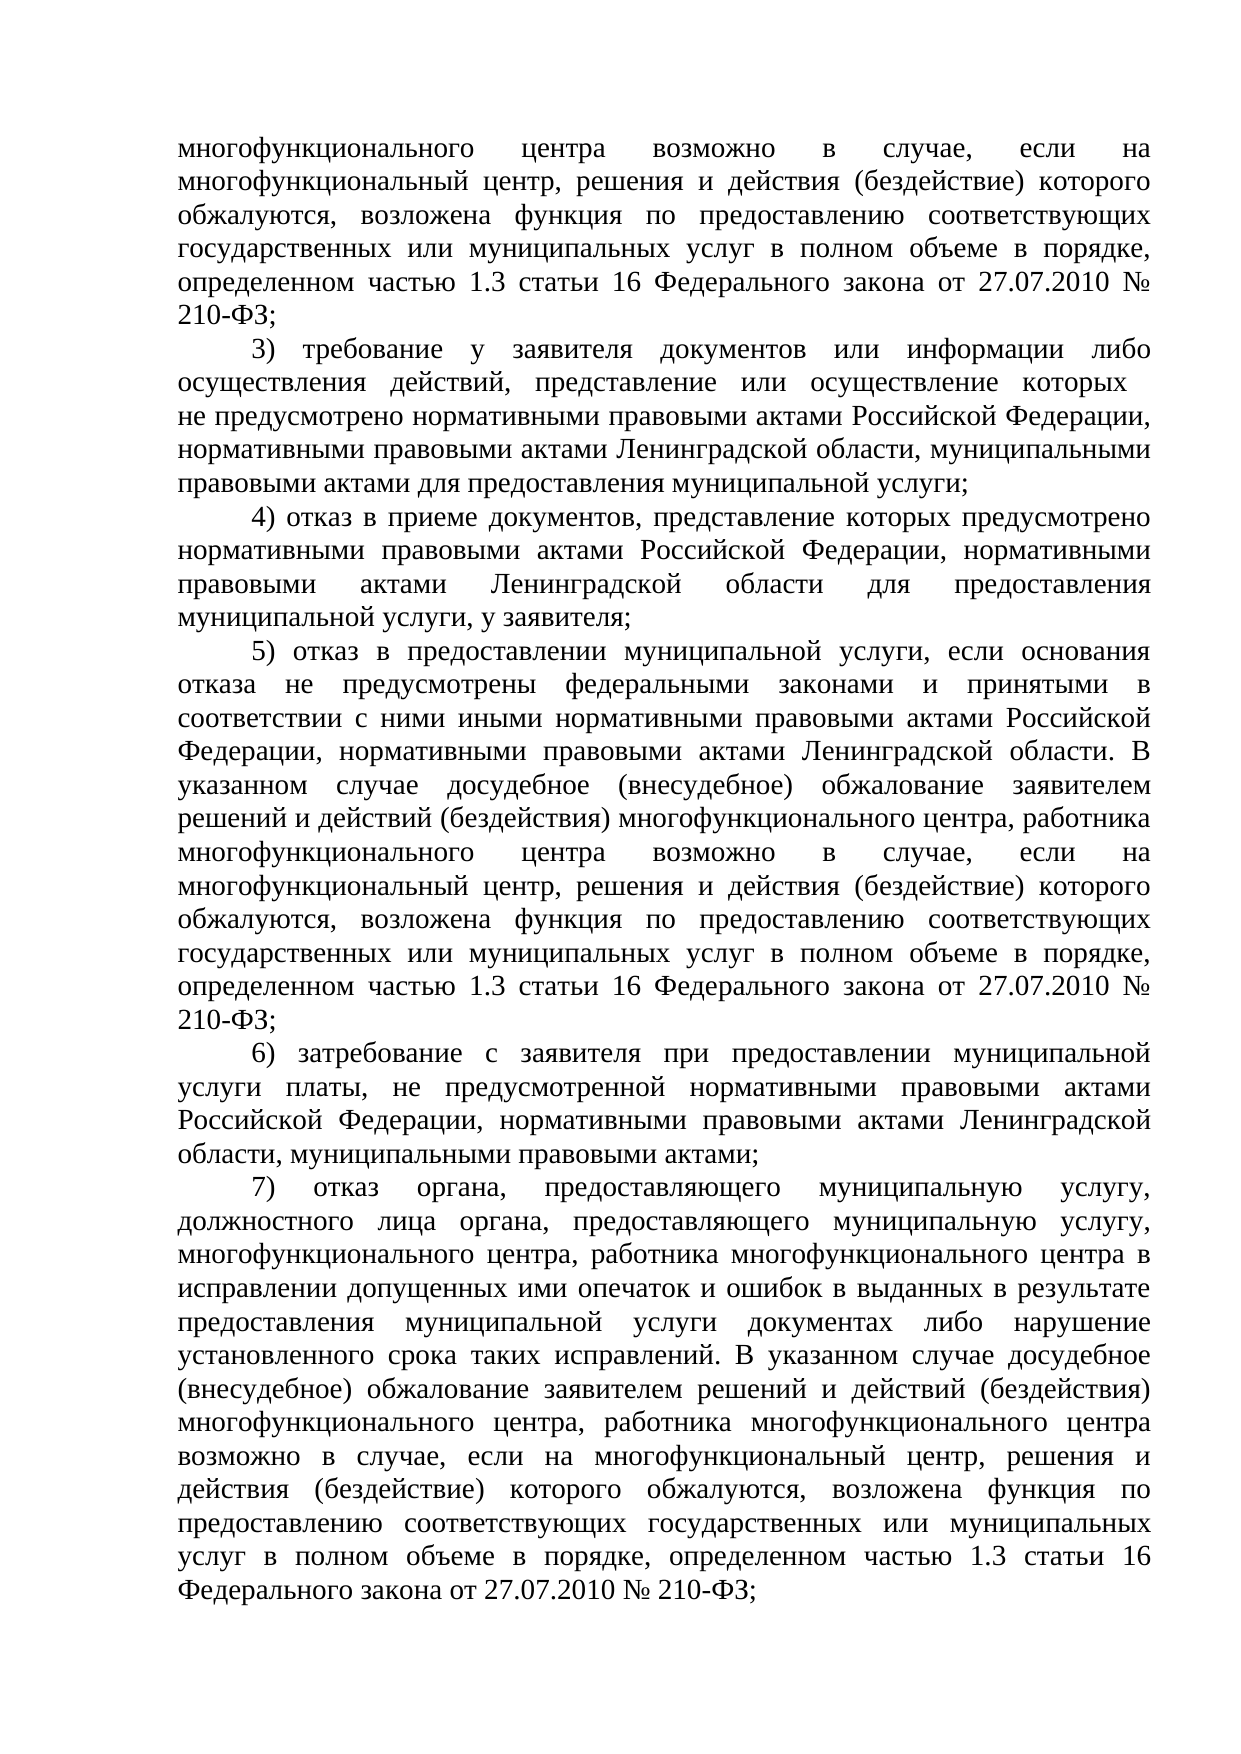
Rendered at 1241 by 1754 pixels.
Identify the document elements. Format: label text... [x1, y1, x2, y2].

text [177, 130, 1152, 331]
text 5) отказ в предоставлении муниципальной услуги, если основания отказа не предусмотрены федеральными законами и принятыми в соответствии с ними иными нормативными правовыми актами Российской Федерации, нормативными правовыми актами Ленинградской области. В указанном случае досудебное (внесудебное) обжалование заявителем решений и действий (бездействия) многофункционального центра, работника многофункционального центра возможно в случае, если на многофункциональный центр, решения и действия (бездействие) которого обжалуются, возложена функция по предоставлению соответствующих государственных или муниципальных услуг в полном объеме в порядке, определенном частью 1.3 статьи 16 Федерального закона от 27.07.2010 № 210-ФЗ; [177, 633, 1152, 1035]
text 3) требование у заявителя документов или информации либо осуществления действий, представление или осуществление которых не предусмотрено нормативными правовыми актами Российской Федерации, нормативными правовыми актами Ленинградской области, муниципальными правовыми актами для предоставления муниципальной услуги; [177, 331, 1152, 499]
text 7) отказ органа, предоставляющего муниципальную услугу, должностного лица органа, предоставляющего муниципальную услугу, многофункционального центра, работника многофункционального центра в исправлении допущенных ими опечаток и ошибок в выданных в результате предоставления муниципальной услуги документах либо нарушение установленного срока таких исправлений. В указанном случае досудебное (внесудебное) обжалование заявителем решений и действий (бездействия) многофункционального центра, работника многофункционального центра возможно в случае, если на многофункциональный центр, решения и действия (бездействие) которого обжалуются, возложена функция по предоставлению соответствующих государственных или муниципальных услуг в полном объеме в порядке, определенном частью 1.3 статьи 16 Федерального закона от 27.07.2010 № 210-ФЗ; [177, 1169, 1152, 1606]
text 6) затребование с заявителя при предоставлении муниципальной услуги платы, не предусмотренной нормативными правовыми актами Российской Федерации, нормативными правовыми актами Ленинградской области, муниципальными правовыми актами; [177, 1035, 1152, 1169]
text 4) отказ в приеме документов, представление которых предусмотрено нормативными правовыми актами Российской Федерации, нормативными правовыми актами Ленинградской области для предоставления муниципальной услуги, у заявителя; [177, 499, 1152, 633]
